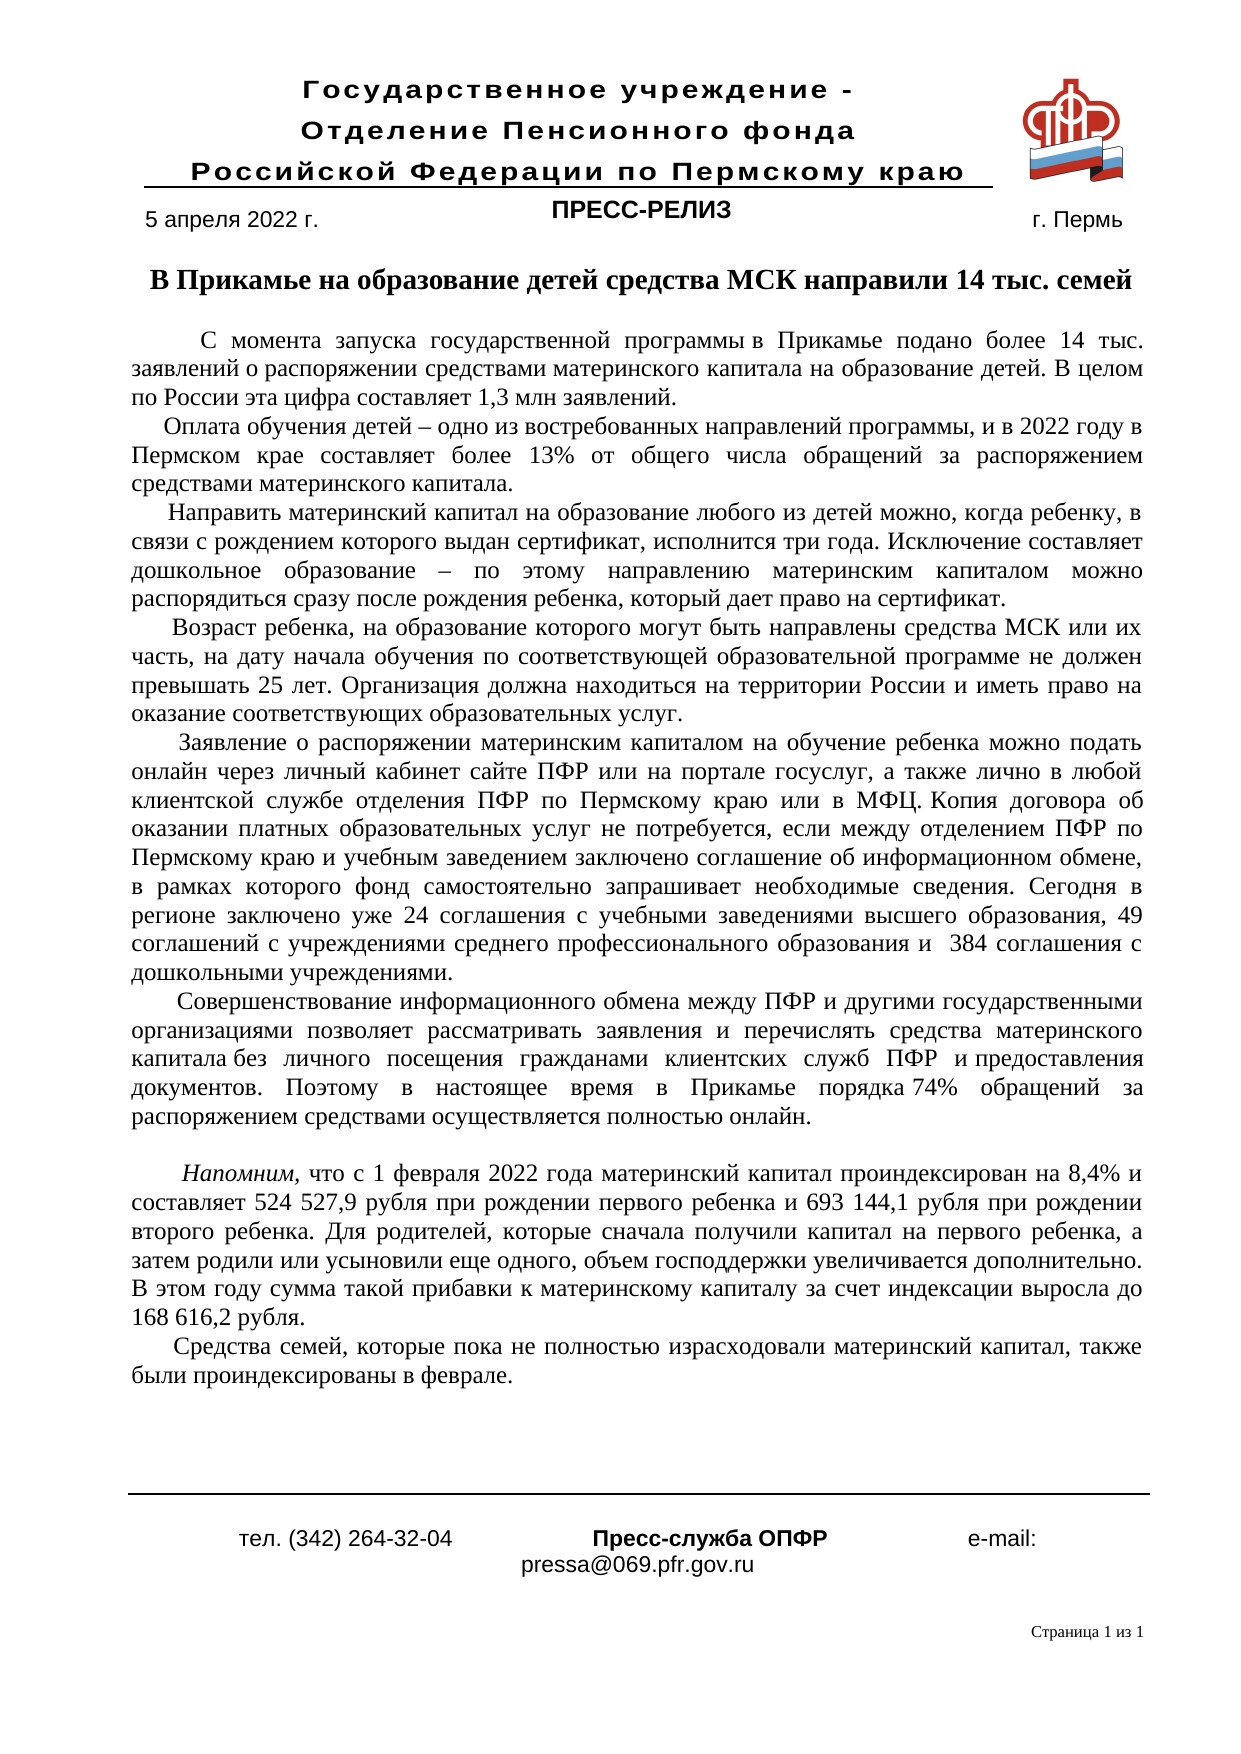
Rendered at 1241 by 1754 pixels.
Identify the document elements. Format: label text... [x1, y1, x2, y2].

text Заявление о распоряжении материнским капиталом на обучение ребенка можно подать онлайн через личный кабинет сайте ПФР или на портале госуслуг, а также лично в любой клиентской службе отделения ПФР по Пермскому краю или в МФЦ. Копия договора об оказании платных образовательных услуг не потребуется, если между отделением ПФР по Пермскому краю и учебным заведением заключено соглашение об информационном обмене, в рамках которого фонд самостоятельно запрашивает необходимые сведения. Сегодня в регионе заключено уже 24 соглашения с учебными заведениями высшего образования, 49 соглашений с учреждениями среднего профессионального образования и 384 соглашения с дошкольными учреждениями. [131, 727, 1144, 986]
text Возраст ребенка, на образование которого могут быть направлены средства МСК или их часть, на дату начала обучения по соответствующей образовательной программе не должен превышать 25 лет. Организация должна находиться на территории России и иметь право на оказание соответствующих образовательных услуг. [131, 612, 1144, 727]
text Напомним, что с 1 февраля 2022 года материнский капитал проиндексирован на 8,4% и составляет 524 527,9 рубля при рождении первого ребенка и 693 144,1 рубля при рождении второго ребенка. Для родителей, которые сначала получили капитал на первого ребенка, а затем родили или усыновили еще одного, объем господдержки увеличивается дополнительно. В этом году сумма такой прибавки к материнскому капиталу за счет индексации выросла до 168 616,2 рубля. [131, 1158, 1144, 1331]
text Совершенствование информационного обмена между ПФР и другими государственными организациями позволяет рассматривать заявления и перечислять средства материнского капитала без личного посещения гражданами клиентских служб ПФР и предоставления документов. Поэтому в настоящее время в Прикамье порядка 74% обращений за распоряжением средствами осуществляется полностью онлайн. [131, 986, 1144, 1130]
text С момента запуска государственной программы в Прикамье подано более 14 тыс. заявлений о распоряжении средствами материнского капитала на образование детей. В целом по России эта цифра составляет 1,3 млн заявлений. [131, 325, 1144, 411]
text Оплата обучения детей – одно из востребованных направлений программы, и в 2022 году в Пермском крае составляет более 13% от общего числа обращений за распоряжением средствами материнского капитала. [131, 411, 1144, 497]
text Средства семей, которые пока не полностью израсходовали материнский капитал, также были проиндексированы в феврале. [131, 1331, 1144, 1388]
picture [1001, 59, 1144, 202]
text Направить материнский капитал на образование любого из детей можно, когда ребенку, в связи с рождением которого выдан сертификат, исполнится три года. Исключение составляет дошкольное образование – по этому направлению материнским капиталом можно распорядиться сразу после рождения ребенка, который дает право на сертификат. [131, 497, 1144, 612]
text В Прикамье на образование детей средства МСК направили 14 тыс. семей [131, 262, 1144, 296]
